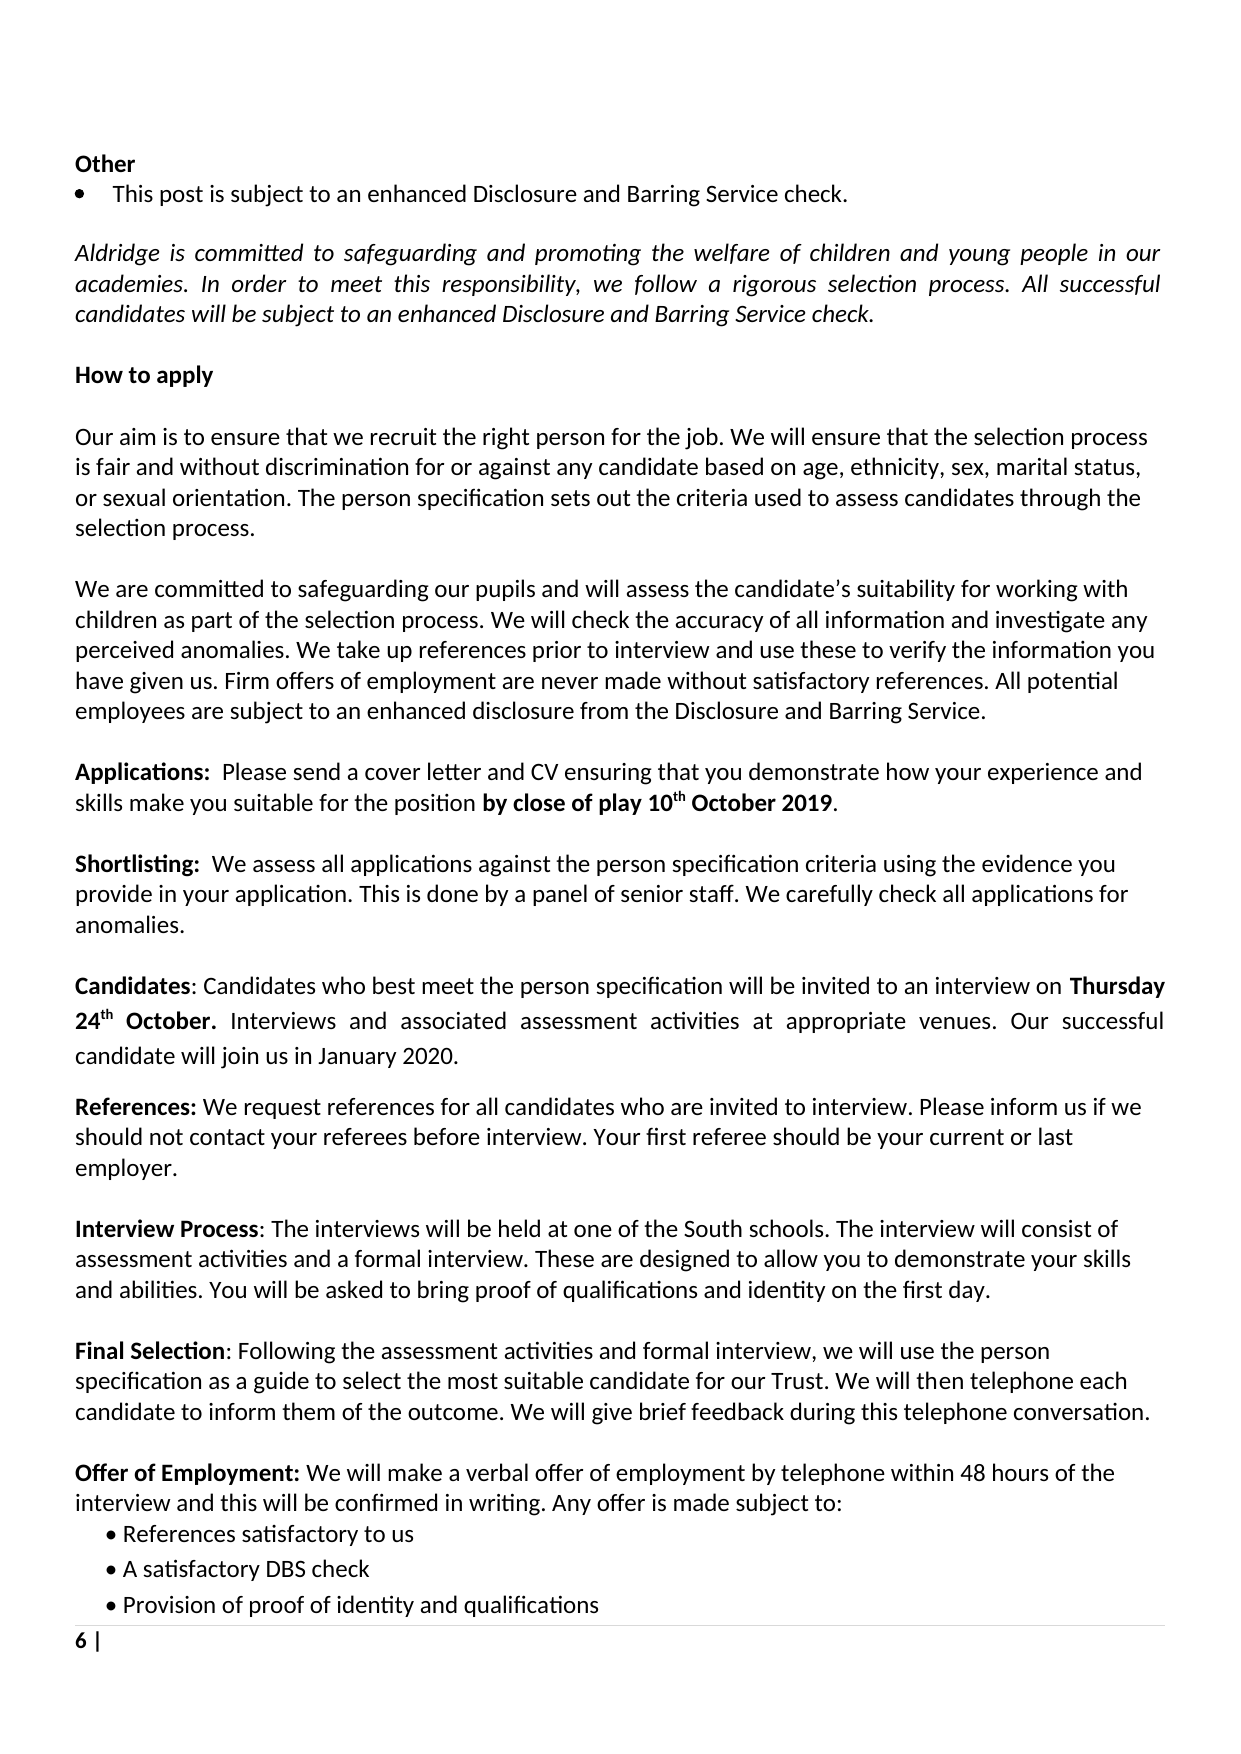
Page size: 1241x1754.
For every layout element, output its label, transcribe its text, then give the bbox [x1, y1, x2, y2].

text Interview Process: The interviews will be held at one of the South schools. The interview will consist of assessment activities and a formal interview. These are designed to allow you to demonstrate your skills and abilities. You will be asked to bring proof of qualifications and identity on the first day. [75, 1213, 1165, 1304]
text • Provision of proof of identity and qualifications [104, 1589, 1165, 1620]
text Shortlisting: We assess all applications against the person specification criteria using the evidence you provide in your application. This is done by a panel of senior staff. We carefully check all applications for anomalies. [75, 848, 1165, 939]
list This post is subject to an enhanced Disclosure and Barring Service check. [75, 178, 1165, 237]
text We are committed to safeguarding our pupils and will assess the candidate’s suitability for working with children as part of the selection process. We will check the accuracy of all information and investigate any perceived anomalies. We take up references prior to interview and use these to verify the information you have given us. Firm offers of employment are never made without satisfactory references. All potential employees are subject to an enhanced disclosure from the Disclosure and Barring Service. [75, 573, 1165, 726]
text Candidates: Candidates who best meet the person specification will be invited to an interview on Thursday 24th October. Interviews and associated assessment activities at appropriate venues. Our successful candidate will join us in January 2020. [75, 970, 1165, 1071]
text Final Selection: Following the assessment activities and formal interview, we will use the person specification as a guide to select the most suitable candidate for our Trust. We will then telephone each candidate to inform them of the outcome. We will give brief feedback during this telephone conversation. [75, 1335, 1165, 1426]
text Other [75, 148, 1165, 178]
text Applications: Please send a cover letter and CV ensuring that you demonstrate how your experience and skills make you suitable for the position by close of play 10th October 2019. [75, 756, 1165, 817]
text References: We request references for all candidates who are invited to interview. Please inform us if we should not contact your referees before interview. Your first referee should be your current or last employer. [75, 1091, 1165, 1182]
text • References satisfactory to us [104, 1518, 1165, 1548]
text Our aim is to ensure that we recruit the right person for the job. We will ensure that the selection process is fair and without discrimination for or against any candidate based on age, ethnicity, sex, marital status, or sexual orientation. The person specification sets out the criteria used to assess candidates through the selection process. [75, 421, 1165, 543]
text How to apply [75, 359, 1165, 390]
text Aldridge is committed to safeguarding and promoting the welfare of children and young people in our academies. In order to meet this responsibility, we follow a rigorous selection process. All successful candidates will be subject to an enhanced Disclosure and Barring Service check. [75, 237, 1165, 329]
text • A satisfactory DBS check [104, 1553, 1165, 1584]
text Offer of Employment: We will make a verbal offer of employment by telephone within 48 hours of the interview and this will be confirmed in writing. Any offer is made subject to: [75, 1457, 1165, 1518]
